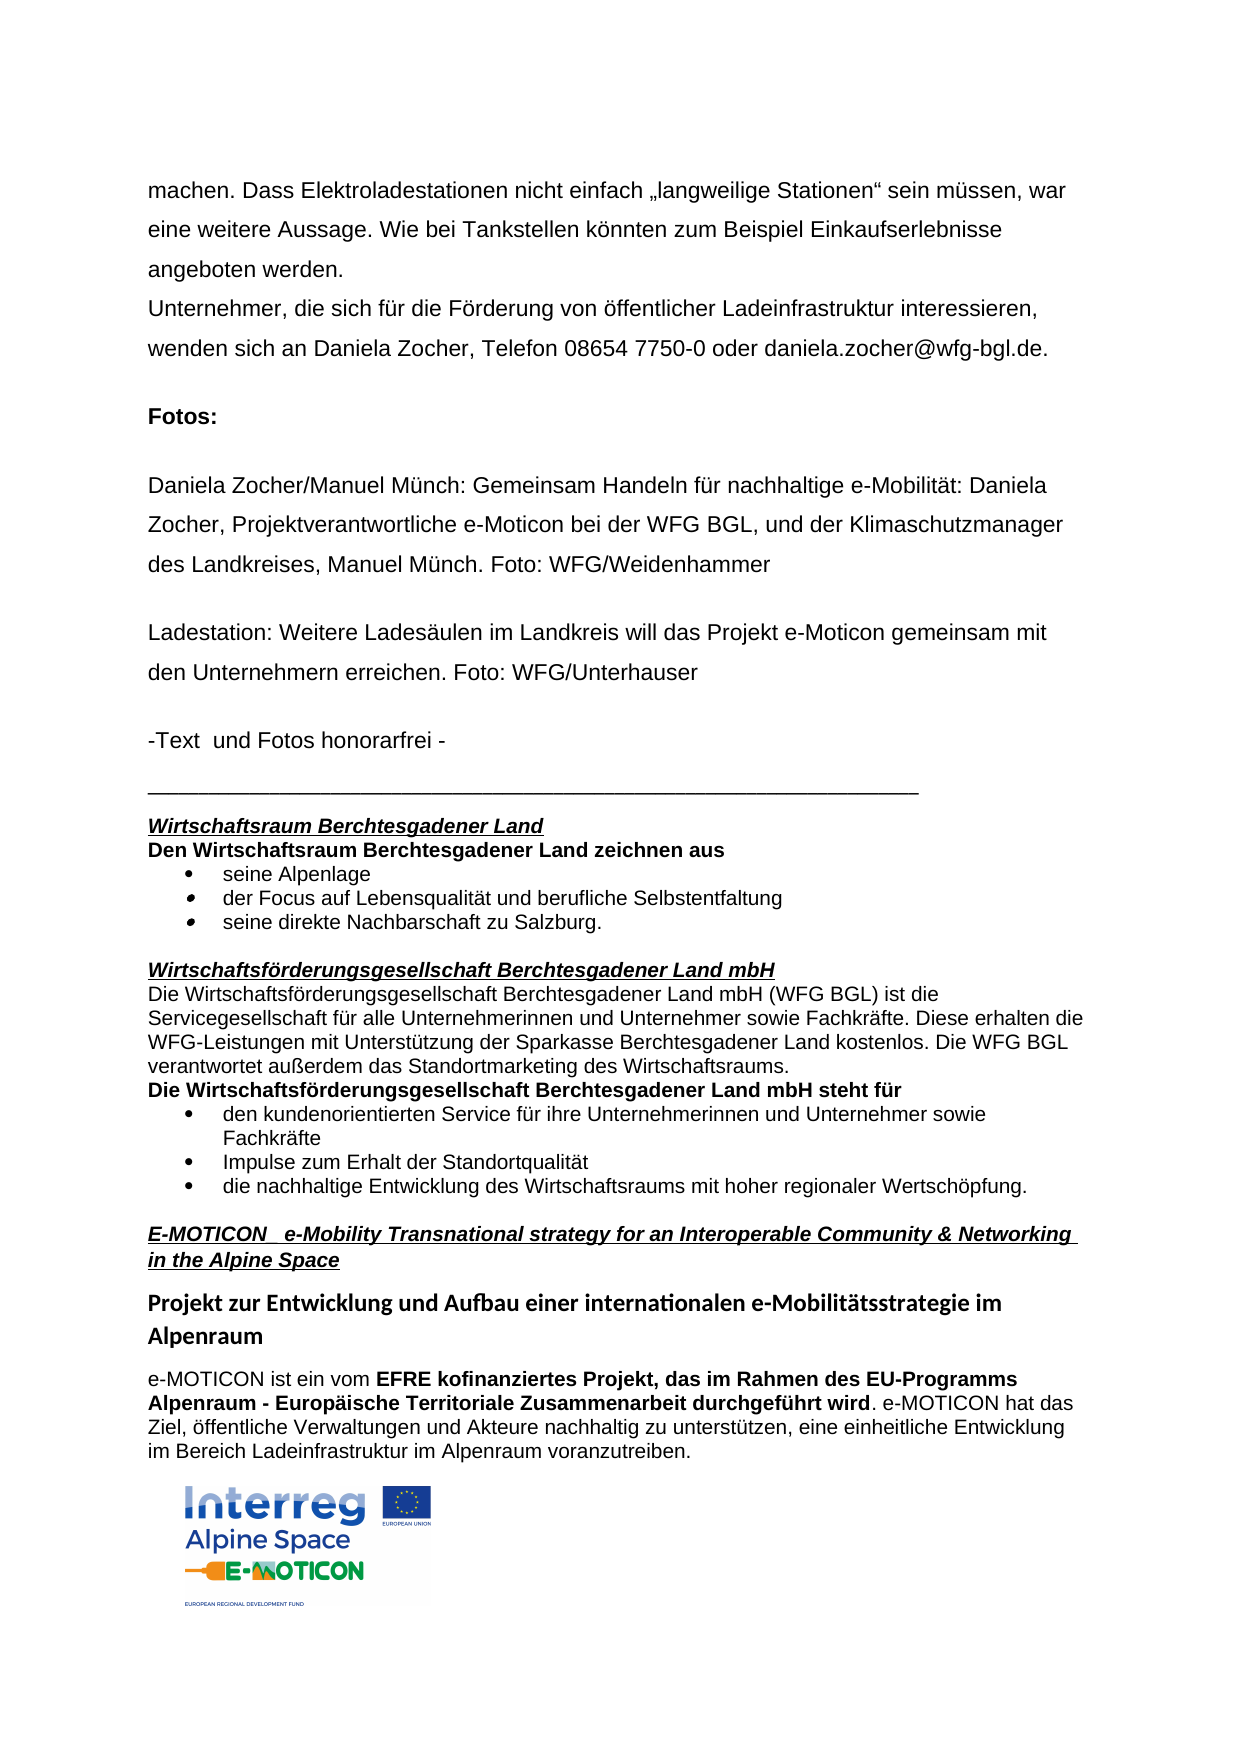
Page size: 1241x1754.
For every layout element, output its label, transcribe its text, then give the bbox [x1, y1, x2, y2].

text Daniela Zocher/Manuel Münch: Gemeinsam Handeln für nachhaltige e-Mobilität: Daniela Zocher, Projektverantwortliche e-Moticon bei der WFG BGL, und der Klimaschutzmanager des Landkreises, Manuel Münch. Foto: WFG/Weidenhammer [148, 472, 1087, 577]
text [148, 177, 1087, 282]
list der Focus auf Lebensqualität und berufliche Selbstentfaltung [185, 886, 1087, 910]
text Wirtschaftsförderungsgesellschaft Berchtesgadener Land mbH [148, 958, 1087, 982]
text Fotos: [148, 403, 1087, 429]
text E-MOTICON_ e-Mobility Transnational strategy for an Interoperable Community & Networking in the Alpine Space [148, 1222, 1087, 1272]
text Die Wirtschaftsförderungsgesellschaft Berchtesgadener Land mbH (WFG BGL) ist die Servicegesellschaft für alle Unternehmerinnen und Unternehmer sowie Fachkräfte. Diese erhalten die WFG-Leistungen mit Unterstützung der Sparkasse Berchtesgadener Land kostenlos. Die WFG BGL verantwortet außerdem das Standortmarketing des Wirtschaftsraums. [148, 982, 1087, 1078]
text ____________________________________________________________________________ [148, 767, 1023, 798]
list die nachhaltige Entwicklung des Wirtschaftsraums mit hoher regionaler Wertschöpfung. [185, 1174, 1087, 1198]
text Die Wirtschaftsförderungsgesellschaft Berchtesgadener Land mbH steht für [148, 1078, 1087, 1102]
list seine Alpenlage [185, 862, 1087, 886]
list den kundenorientierten Service für ihre Unternehmerinnen und Unternehmer sowie Fachkräfte [185, 1102, 1087, 1150]
text Wirtschaftsraum Berchtesgadener Land Den Wirtschaftsraum Berchtesgadener Land zeichnen aus [148, 814, 1087, 862]
text Projekt zur Entwicklung und Aufbau einer internationalen e-Mobilitätsstrategie im Alpenraum [148, 1287, 1087, 1351]
list seine direkte Nachbarschaft zu Salzburg. [185, 910, 1087, 934]
list Impulse zum Erhalt der Standortqualität [185, 1150, 1087, 1174]
text Unternehmer, die sich für die Förderung von öffentlicher Ladeinfrastruktur interessieren, wenden sich an Daniela Zocher, Telefon 08654 7750-0 oder daniela.zocher@wfg-bgl.de. [148, 295, 1087, 361]
text e-MOTICON ist ein vom EFRE kofinanziertes Projekt, das im Rahmen des EU-Programms Alpenraum - Europäische Territoriale Zusammenarbeit durchgeführt wird. e-MOTICON hat das Ziel, öffentliche Verwaltungen und Akteure nachhaltig zu unterstützen, eine einheitliche Entwicklung im Bereich Ladeinfrastruktur im Alpenraum voranzutreiben. [148, 1367, 1087, 1462]
picture [185, 1486, 431, 1606]
text Ladestation: Weitere Ladesäulen im Landkreis will das Projekt e-Moticon gemeinsam mit den Unternehmern erreichen. Foto: WFG/Unterhauser [148, 619, 1087, 685]
text -Text und Fotos honorarfrei - [148, 727, 1087, 754]
